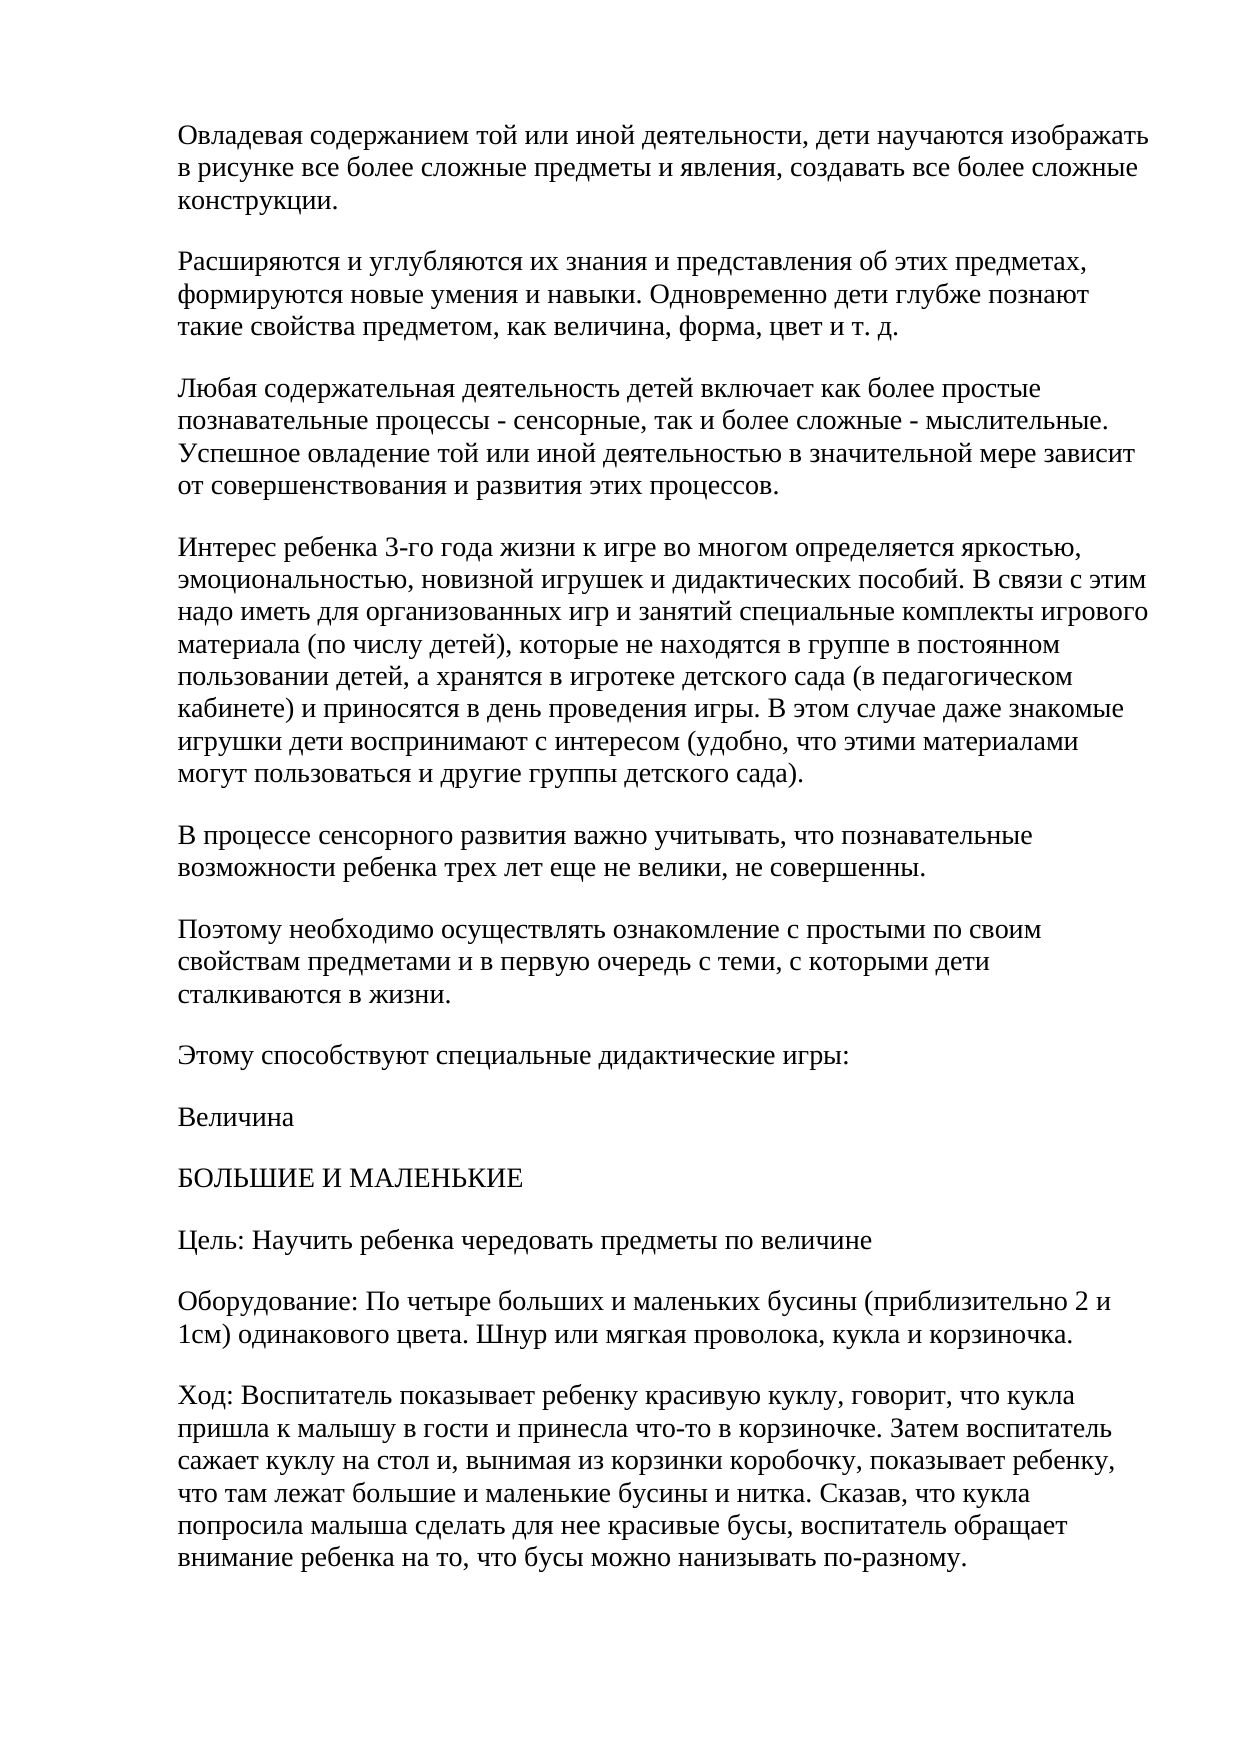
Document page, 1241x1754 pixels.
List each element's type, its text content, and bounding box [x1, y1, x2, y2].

text Интерес ребенка 3-го года жизни к игре во многом определяется яркостью, эмоциональностью, новизной игрушек и дидактических пособий. В связи с этим надо иметь для организованных игр и занятий специальные комплекты игрового материала (по числу детей), которые не находятся в группе в постоянном пользовании детей, а хранятся в игротеке детского сада (в педагогическом кабинете) и приносятся в день проведения игры. В этом случае даже знакомые игрушки дети воспринимают с интересом (удобно, что этими материалами могут пользоваться и другие группы детского сада). [177, 529, 1152, 789]
text Любая содержательная деятельность детей включает как более простые познавательные процессы - сенсорные, так и более сложные - мыслительные. Успешное овладение той или иной деятельностью в значительной мере зависит от совершенствования и развития этих процессов. [177, 371, 1152, 500]
text Этому способствуют специальные дидактические игры: [177, 1038, 1152, 1071]
text БОЛЬШИЕ И МАЛЕНЬКИЕ [177, 1161, 1152, 1194]
text Поэтому необходимо осуществлять ознакомление с простыми по своим свойствам предметами и в первую очередь с теми, с которыми дети сталкиваются в жизни. [177, 912, 1152, 1009]
text Цель: Научить ребенка чередовать предметы по величине [177, 1223, 1152, 1255]
text Величина [177, 1100, 1152, 1132]
text Оборудование: По четыре больших и маленьких бусины (приблизительно 2 и 1см) одинакового цвета. Шнур или мягкая проволока, кукла и корзиночка. [177, 1284, 1152, 1349]
text В процессе сенсорного развития важно учитывать, что познавательные возможности ребенка трех лет еще не велики, не совершенны. [177, 818, 1152, 883]
text Овладевая содержанием той или иной деятельности, дети научаются изображать в рисунке все более сложные предметы и явления, создавать все более сложные конструкции. [177, 118, 1152, 215]
text Расширяются и углубляются их знания и представления об этих предметах, формируются новые умения и навыки. Одновременно дети глубже познают такие свойства предметом, как величина, форма, цвет и т. д. [177, 244, 1152, 342]
text Ход: Воспитатель показывает ребенку красивую куклу, говорит, что кукла пришла к малышу в гости и принесла что-то в корзиночке. Затем воспитатель сажает куклу на стол и, вынимая из корзинки коробочку, показывает ребенку, что там лежат большие и маленькие бусины и нитка. Сказав, что кукла попросила малыша сделать для нее красивые бусы, воспитатель обращает внимание ребенка на то, что бусы можно нанизывать по-разному. [177, 1378, 1152, 1573]
